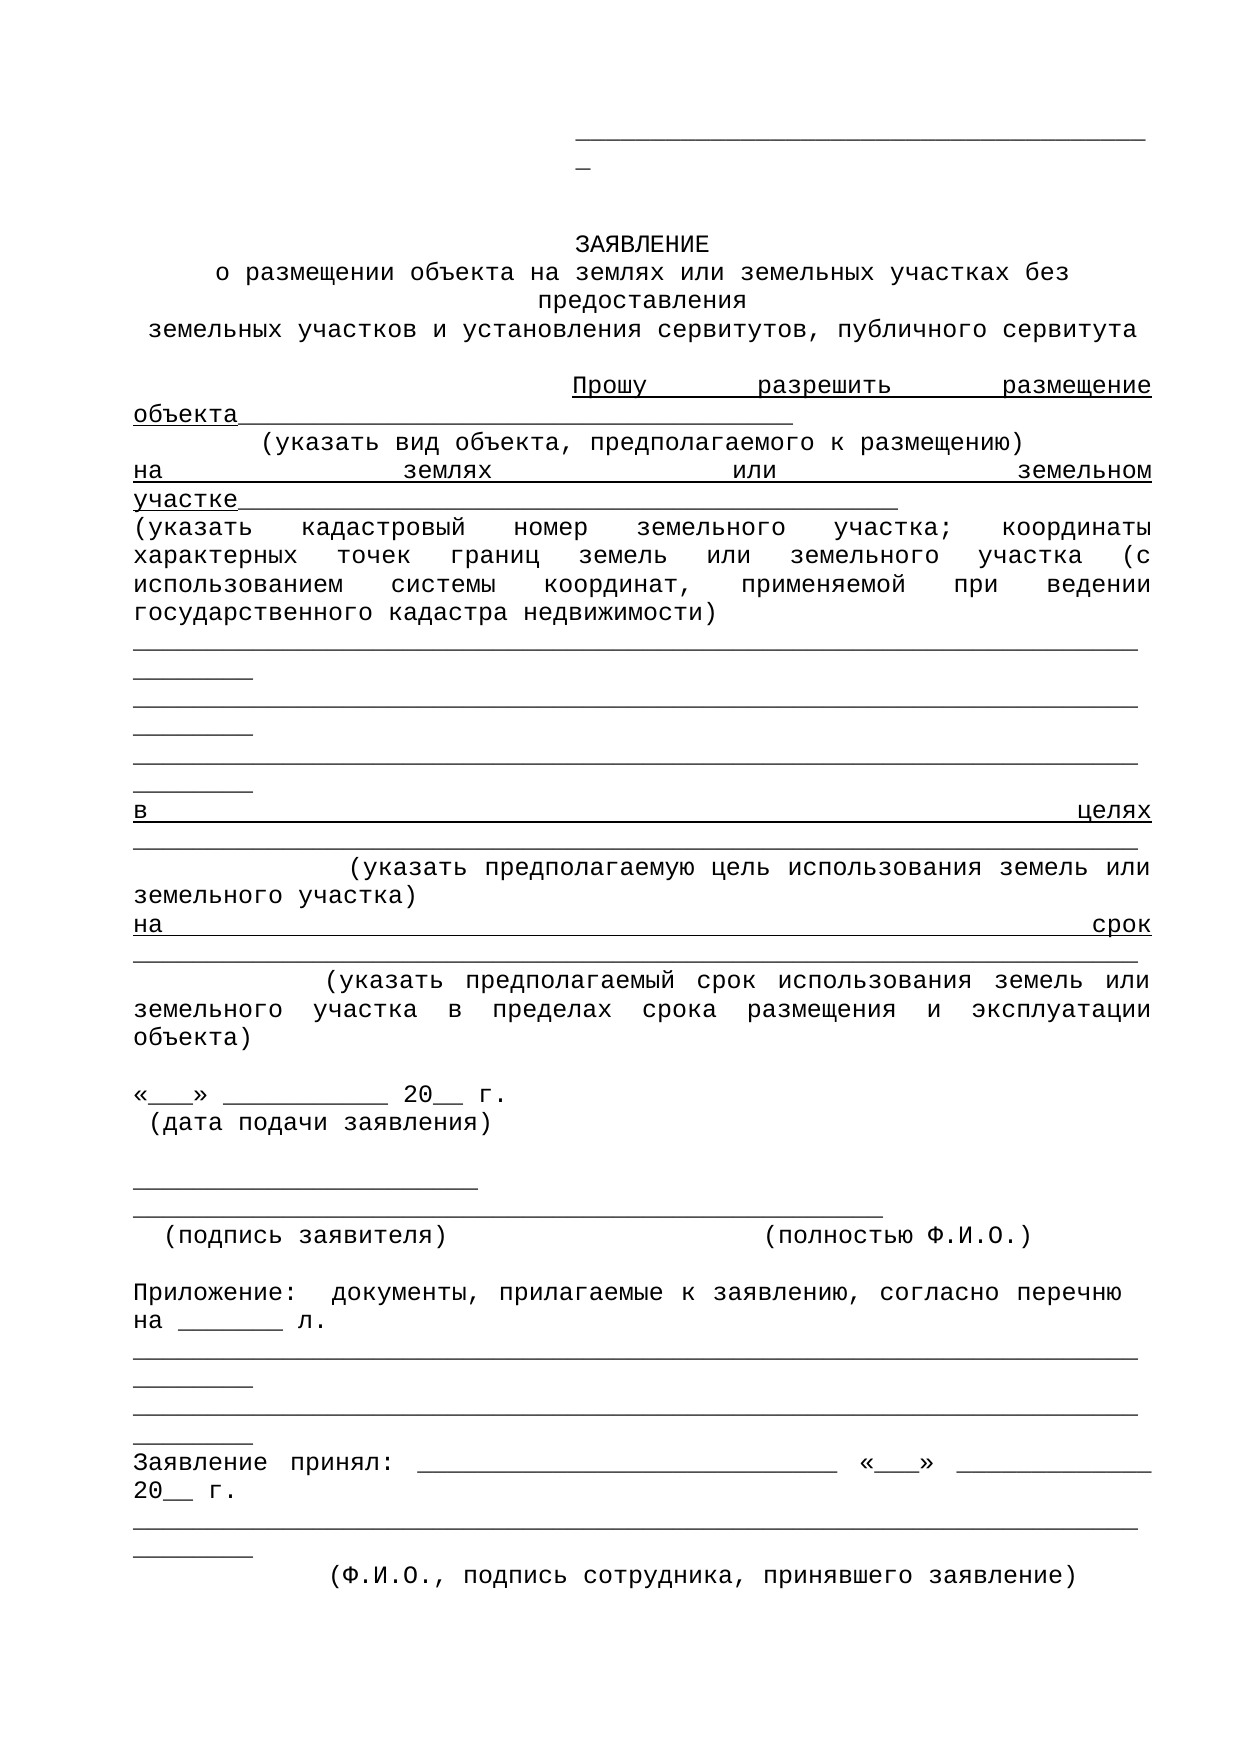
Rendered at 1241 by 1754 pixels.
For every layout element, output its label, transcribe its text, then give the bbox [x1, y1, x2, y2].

text (дата подачи заявления) [133, 1110, 1152, 1138]
text на землях или земельном участке____________________________________________ [133, 458, 1152, 481]
text ___________________________________________________________________________ [133, 1336, 1152, 1393]
text _______________________________________ [575, 118, 1152, 175]
text Прошу разрешить размещение объекта_____________________________________ [133, 373, 1152, 430]
text на срок ___________________________________________________________________ [133, 911, 1152, 935]
text Заявление принял: ____________________________ «___» _____________ 20__ г. [133, 1450, 1152, 1506]
text (Ф.И.О., подпись сотрудника, принявшего заявление) [133, 1563, 1152, 1591]
text (указать кадастровый номер земельного участка; координаты характерных точек границ земель или земельного участка (с использованием системы координат, применяемой при ведении государственного кадастра недвижимости) [133, 515, 1152, 628]
text о размещении объекта на землях или земельных участках без предоставления [133, 260, 1152, 316]
text «___» ___________ 20__ г. [133, 1081, 1152, 1110]
text (указать вид объекта, предполагаемого к размещению) [133, 430, 1152, 458]
text (указать предполагаемую цель использования земель или земельного участка) [133, 855, 1152, 911]
text в целях ___________________________________________________________________ [133, 823, 1152, 855]
text (указать предполагаемый срок использования земель или земельного участка в пределах срока размещения и эксплуатации объекта) [133, 968, 1152, 1053]
text Приложение: документы, прилагаемые к заявлению, согласно перечню на _______ л. [133, 1280, 1122, 1336]
text на срок ___________________________________________________________________ [133, 936, 1152, 968]
text в целях ___________________________________________________________________ [133, 798, 1152, 821]
text ___________________________________________________________________________ [133, 685, 1152, 741]
text на землях или земельном участке____________________________________________ [133, 483, 1152, 515]
text земельных участков и установления сервитутов, публичного сервитута [133, 316, 1152, 345]
text ___________________________________________________________________________ [133, 741, 1152, 798]
text ___________________________________________________________________________ [133, 1393, 1152, 1450]
text (подпись заявителя) (полностью Ф.И.О.) [133, 1223, 1152, 1251]
text ЗАЯВЛЕНИЕ [133, 231, 1152, 260]
text ___________________________________________________________________________ [133, 1506, 1152, 1563]
text ___________________________________________________________________________ [133, 628, 1152, 685]
text _______________________ __________________________________________________ [133, 1166, 1152, 1223]
